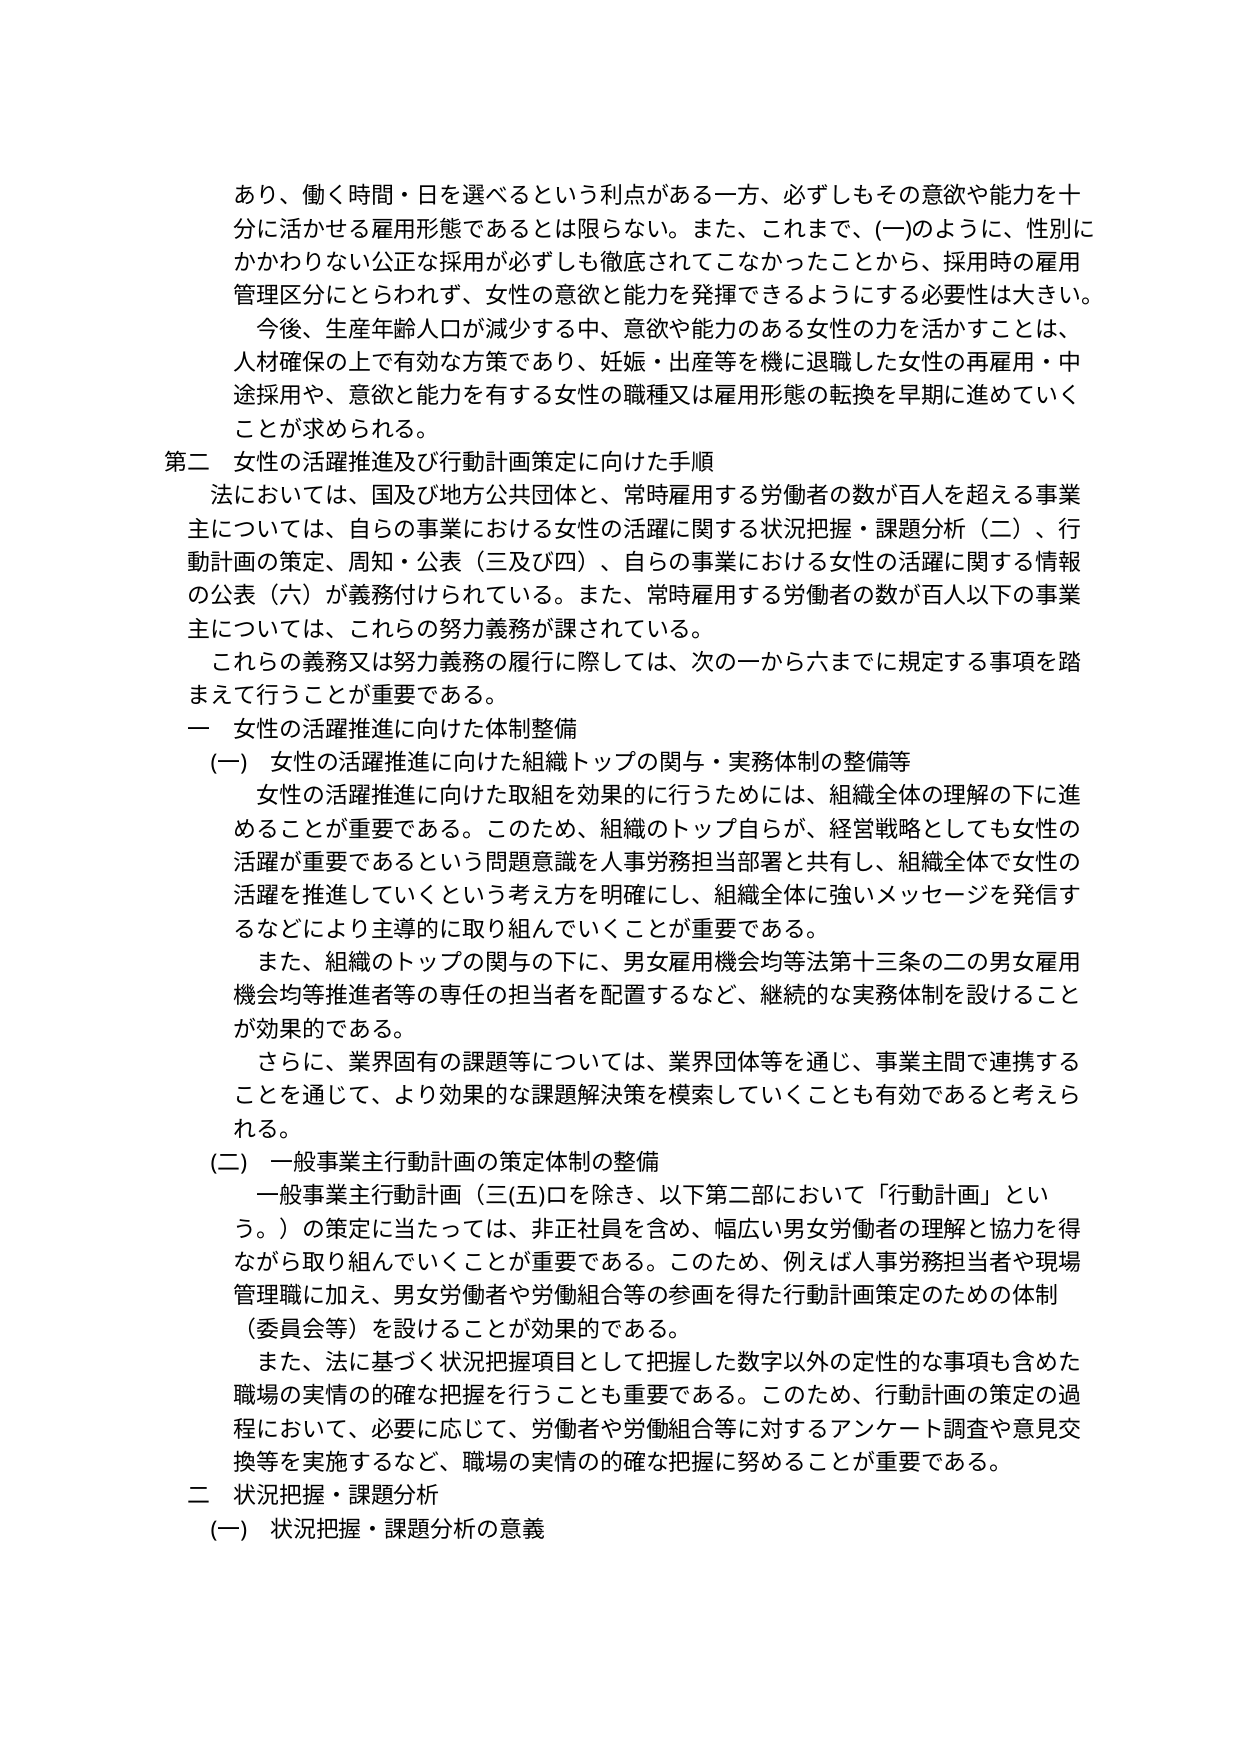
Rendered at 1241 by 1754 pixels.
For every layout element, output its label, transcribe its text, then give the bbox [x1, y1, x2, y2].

text 一般事業主行動計画（三(五)ロを除き、以下第二部において「行動計画」という。）の策定に当たっては、非正社員を含め、幅広い男女労働者の理解と協力を得ながら取り組んでいくことが重要である。このため、例えば人事労務担当者や現場管理職に加え、男女労働者や労働組合等の参画を得た行動計画策定のための体制（委員会等）を設けることが効果的である。 [233, 1177, 1098, 1344]
text 女性の活躍推進に向けた取組を効果的に行うためには、組織全体の理解の下に進めることが重要である。このため、組織のトップ自らが、経営戦略としても女性の活躍が重要であるという問題意識を人事労務担当部署と共有し、組織全体で女性の活躍を推進していくという考え方を明確にし、組織全体に強いメッセージを発信するなどにより主導的に取り組んでいくことが重要である。 [233, 777, 1098, 944]
text さらに、業界固有の課題等については、業界団体等を通じ、事業主間で連携することを通じて、より効果的な課題解決策を模索していくことも有効であると考えられる。 [233, 1044, 1098, 1144]
text (一) 女性の活躍推進に向けた組織トップの関与・実務体制の整備等 [210, 744, 1098, 777]
text 法においては、国及び地方公共団体と、常時雇用する労働者の数が百人を超える事業主については、自らの事業における女性の活躍に関する状況把握・課題分析（二）、行動計画の策定、周知・公表（三及び四）、自らの事業における女性の活躍に関する情報の公表（六）が義務付けられている。また、常時雇用する労働者の数が百人以下の事業主については、これらの努力義務が課されている。 [187, 477, 1098, 644]
text (二) 一般事業主行動計画の策定体制の整備 [210, 1144, 1098, 1177]
text また、法に基づく状況把握項目として把握した数字以外の定性的な事項も含めた職場の実情の的確な把握を行うことも重要である。このため、行動計画の策定の過程において、必要に応じて、労働者や労働組合等に対するアンケート調査や意見交換等を実施するなど、職場の実情の的確な把握に努めることが重要である。 [233, 1344, 1098, 1477]
text 一 女性の活躍推進に向けた体制整備 [187, 710, 1098, 744]
text 第二 女性の活躍推進及び行動計画策定に向けた手順 [164, 444, 1098, 477]
text これらの義務又は努力義務の履行に際しては、次の一から六までに規定する事項を踏まえて行うことが重要である。 [187, 644, 1098, 710]
text また、組織のトップの関与の下に、男女雇用機会均等法第十三条の二の男女雇用機会均等推進者等の専任の担当者を配置するなど、継続的な実務体制を設けることが効果的である。 [233, 944, 1098, 1044]
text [233, 177, 1098, 310]
text (一) 状況把握・課題分析の意義 [210, 1510, 1098, 1544]
text 二 状況把握・課題分析 [187, 1477, 1098, 1510]
text 今後、生産年齢人口が減少する中、意欲や能力のある女性の力を活かすことは、人材確保の上で有効な方策であり、妊娠・出産等を機に退職した女性の再雇用・中途採用や、意欲と能力を有する女性の職種又は雇用形態の転換を早期に進めていくことが求められる。 [233, 310, 1098, 444]
